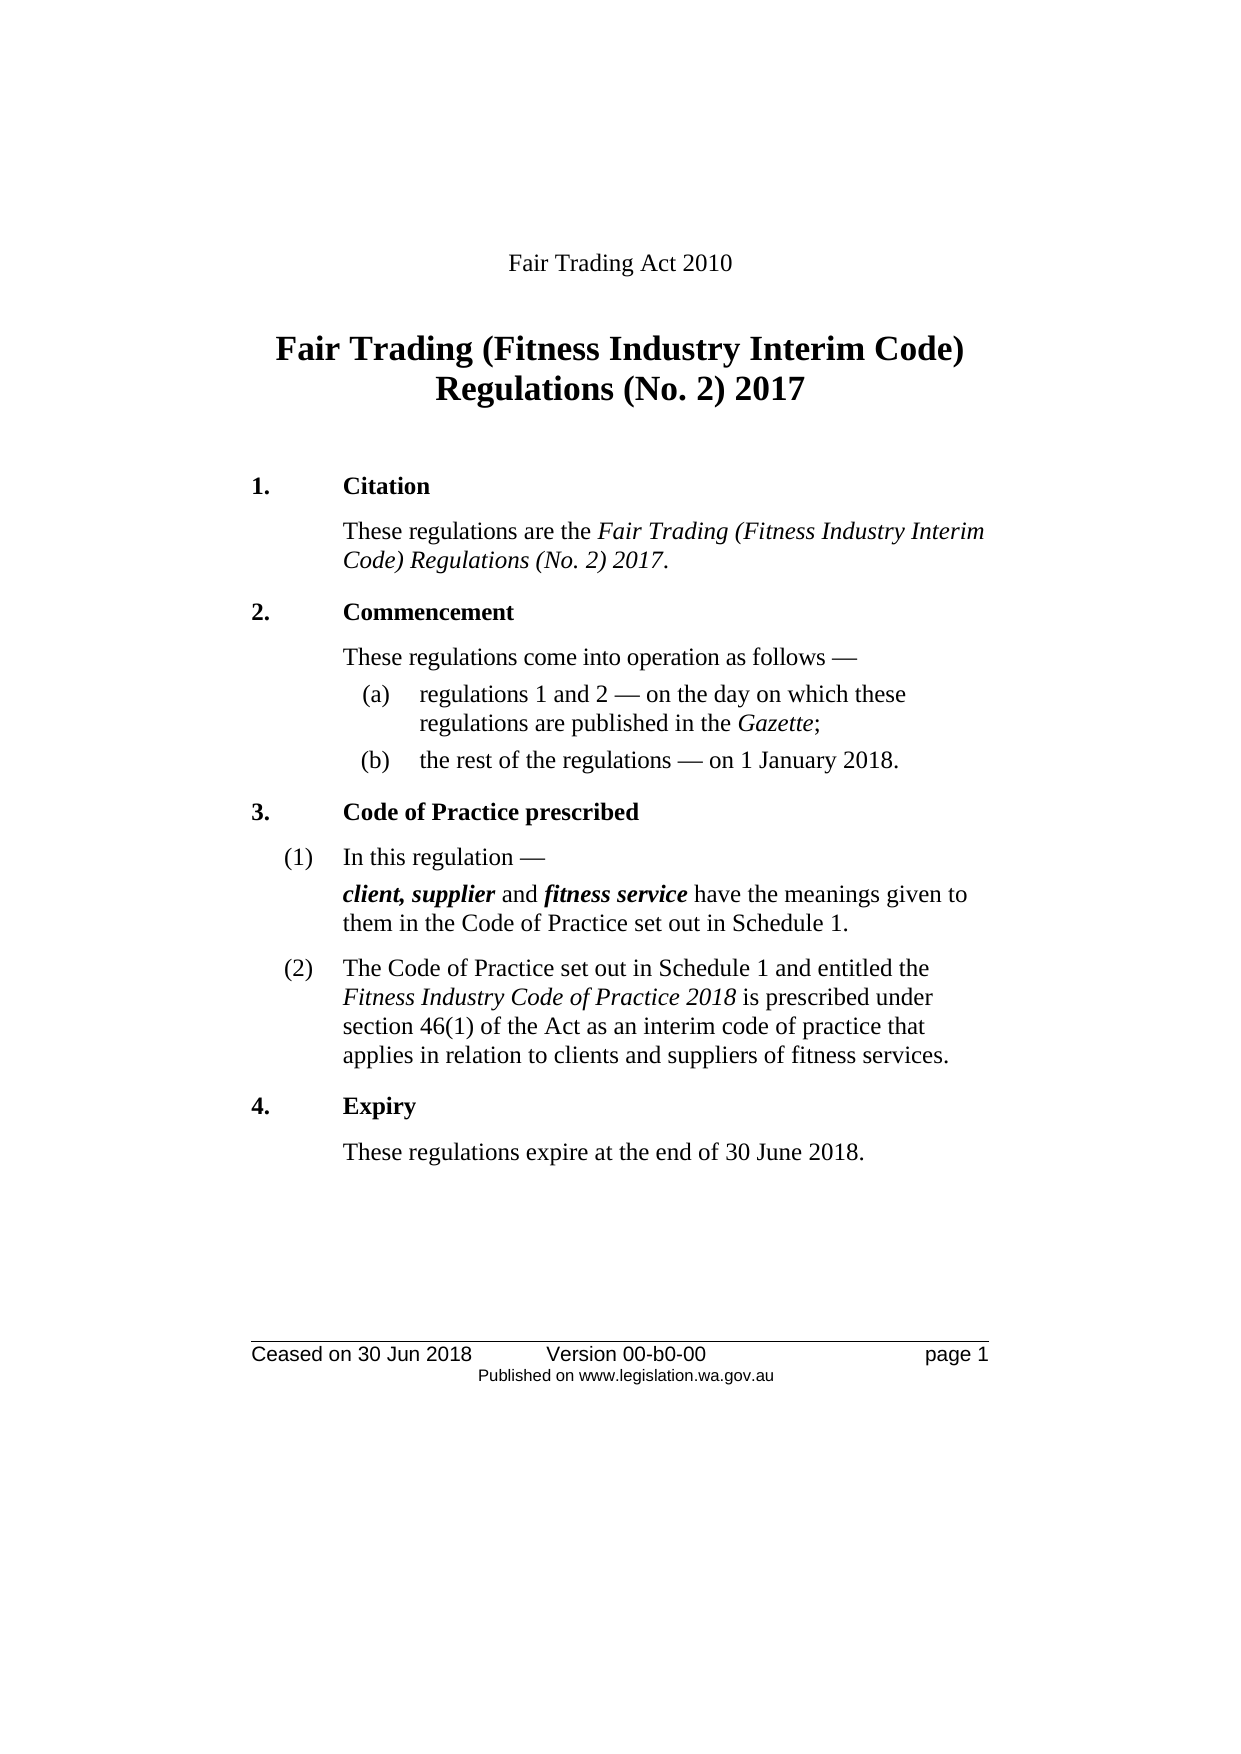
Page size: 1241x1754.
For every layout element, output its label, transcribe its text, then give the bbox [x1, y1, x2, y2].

text (2) The Code of Practice set out in Schedule 1 and entitled the Fitness Industry Code of Practice 2018 is prescribed under section 46(1) of the Act as an interim code of practice that applies in relation to clients and suppliers of fitness services. [251, 953, 989, 1068]
text Fair Trading (Fitness Industry Interim Code) Regulations (No. 2) 2017 [251, 327, 989, 408]
text (a) regulations 1 and 2 — on the day on which these regulations are published in the Gazette; [251, 679, 989, 737]
text These regulations expire at the end of 30 June 2018. [251, 1137, 989, 1166]
text These regulations are the Fair Trading (Fitness Industry Interim Code) Regulations (No. 2) 2017. [251, 516, 989, 574]
text Fair Trading Act 2010 [251, 248, 989, 277]
text (b) the rest of the regulations — on 1 January 2018. [251, 745, 989, 774]
subtitle 2. Commencement [251, 597, 989, 626]
subtitle 1. Citation [251, 471, 989, 500]
text These regulations come into operation as follows — [251, 642, 989, 671]
text client, supplier and fitness service have the meanings given to them in the Code of Practice set out in Schedule 1. [251, 879, 989, 937]
subtitle 4. Expiry [251, 1091, 989, 1120]
text (1) In this regulation — [251, 842, 989, 871]
subtitle 3. Code of Practice prescribed [251, 797, 989, 826]
